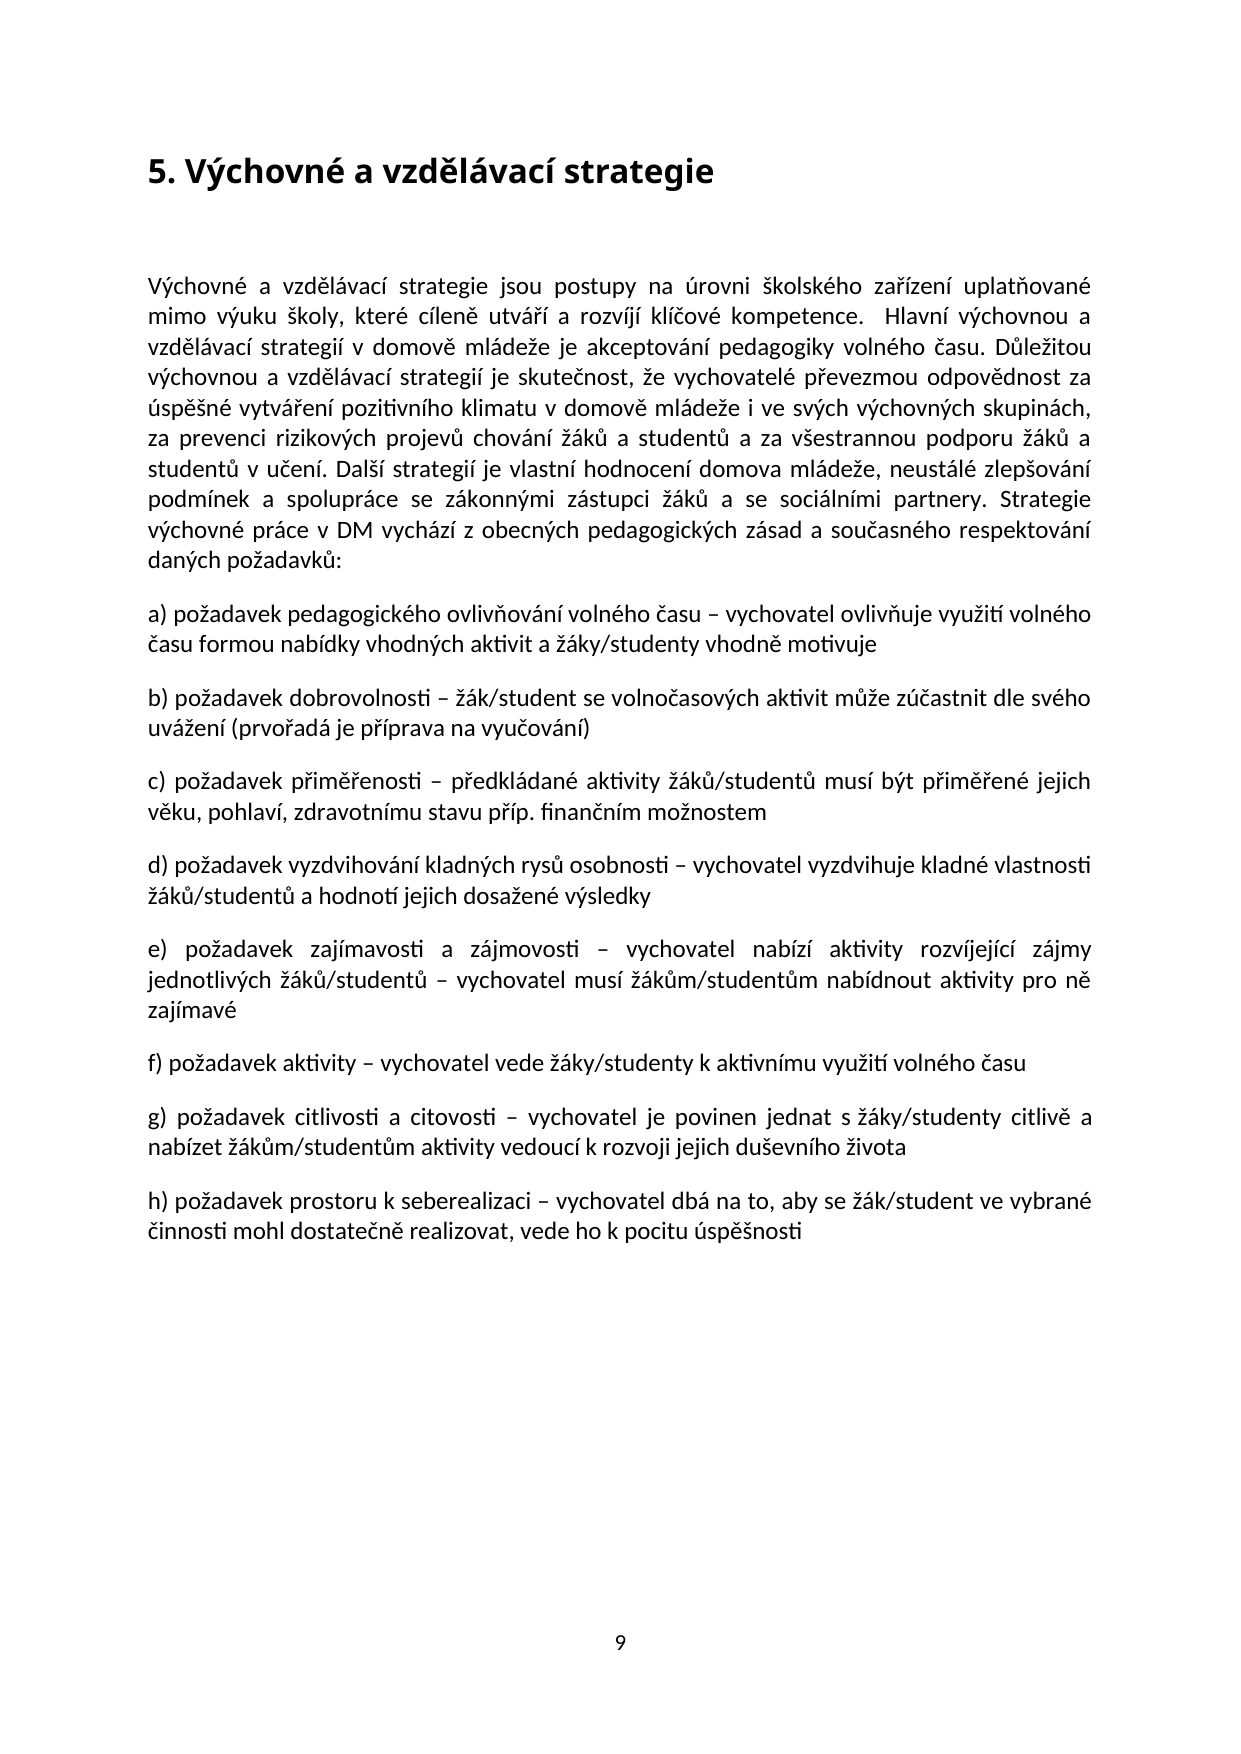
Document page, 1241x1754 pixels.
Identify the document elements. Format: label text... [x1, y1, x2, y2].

text a) požadavek pedagogického ovlivňování volného času – vychovatel ovlivňuje využití volného času formou nabídky vhodných aktivit a žáky/studenty vhodně motivuje [148, 598, 1093, 659]
text Výchovné a vzdělávací strategie jsou postupy na úrovni školského zařízení uplatňované mimo výuku školy, které cíleně utváří a rozvíjí klíčové kompetence. Hlavní výchovnou a vzdělávací strategií v domově mládeže je akceptování pedagogiky volného času. Důležitou výchovnou a vzdělávací strategií je skutečnost, že vychovatelé převezmou odpovědnost za úspěšné vytváření pozitivního klimatu v domově mládeže i ve svých výchovných skupinách, za prevenci rizikových projevů chování žáků a studentů a za všestrannou podporu žáků a studentů v učení. Další strategií je vlastní hodnocení domova mládeže, neustálé zlepšování podmínek a spolupráce se zákonnými zástupci žáků a se sociálními partnery. Strategie výchovné práce v DM vychází z obecných pedagogických zásad a současného respektování daných požadavků: [148, 270, 1093, 575]
text e) požadavek zajímavosti a zájmovosti – vychovatel nabízí aktivity rozvíjející zájmy jednotlivých žáků/studentů – vychovatel musí žákům/studentům nabídnout aktivity pro ně zajímavé [148, 933, 1093, 1025]
text g) požadavek citlivosti a citovosti – vychovatel je povinen jednat s žáky/studenty citlivě a nabízet žákům/studentům aktivity vedoucí k rozvoji jejich duševního života [148, 1101, 1093, 1162]
text f) požadavek aktivity – vychovatel vede žáky/studenty k aktivnímu využití volného času [148, 1048, 1093, 1078]
text d) požadavek vyzdvihování kladných rysů osobnosti – vychovatel vyzdvihuje kladné vlastnosti žáků/studentů a hodnotí jejich dosažené výsledky [148, 849, 1093, 910]
text c) požadavek přiměřenosti – předkládané aktivity žáků/studentů musí být přiměřené jejich věku, pohlaví, zdravotnímu stavu příp. finančním možnostem [148, 766, 1093, 827]
text b) požadavek dobrovolnosti – žák/student se volnočasových aktivit může zúčastnit dle svého uvážení (prvořadá je příprava na vyučování) [148, 682, 1093, 743]
subtitle 5. Výchovné a vzdělávací strategie [148, 148, 1093, 193]
text h) požadavek prostoru k seberealizaci – vychovatel dbá na to, aby se žák/student ve vybrané činnosti mohl dostatečně realizovat, vede ho k pocitu úspěšnosti [148, 1185, 1093, 1246]
